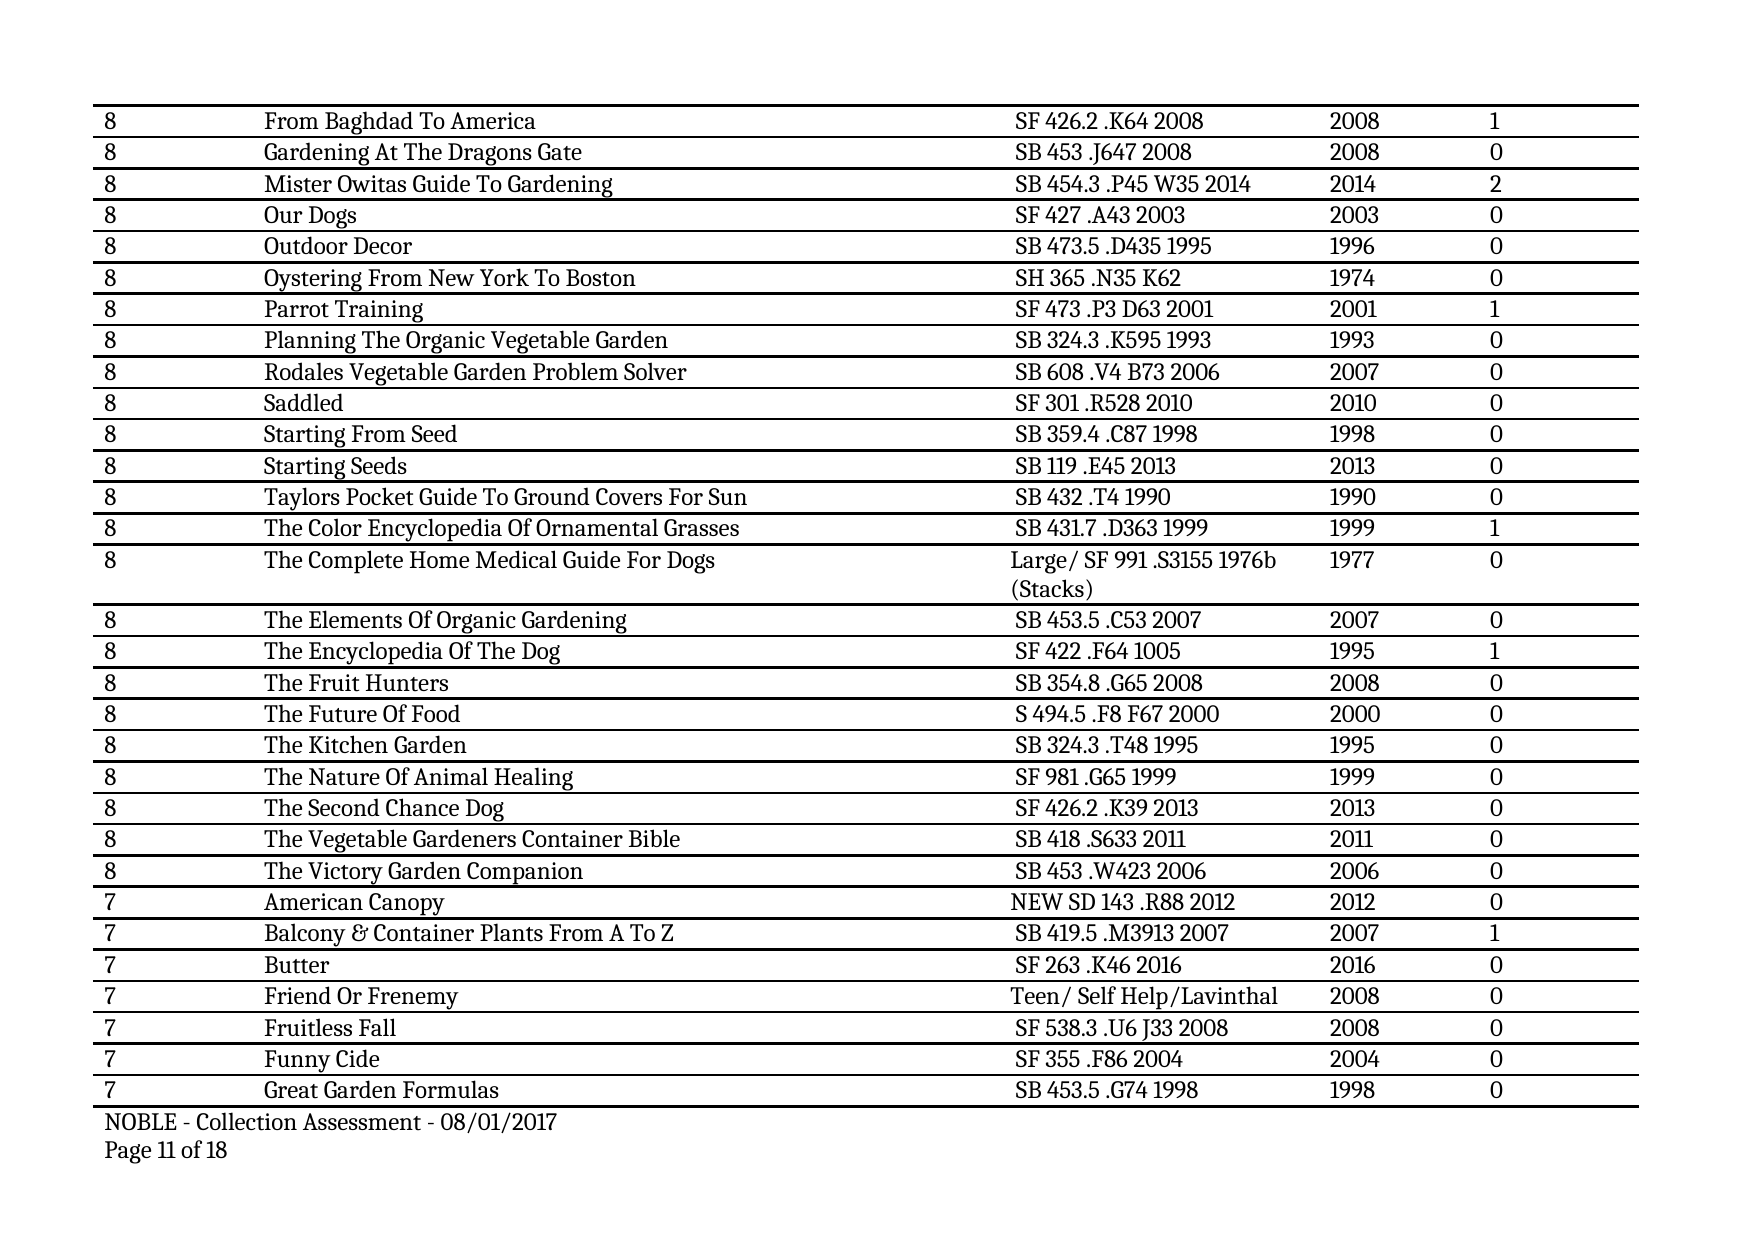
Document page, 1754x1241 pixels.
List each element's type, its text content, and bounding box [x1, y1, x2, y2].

table_cell 1996 [1319, 232, 1478, 261]
table_cell 2004 [1319, 1045, 1478, 1073]
table_cell Parrot Training [253, 295, 999, 324]
table_cell 8 [93, 201, 253, 229]
table_cell 2003 [1319, 201, 1478, 229]
table_cell 0 [1479, 1045, 1638, 1073]
table_cell The Victory Garden Companion [253, 857, 999, 885]
table_cell SB 454.3 .P45 W35 2014 [999, 170, 1319, 198]
table_cell 0 [1479, 389, 1638, 418]
table_cell 8 [93, 546, 253, 603]
table_cell 8 [93, 232, 253, 261]
table_cell 8 [93, 264, 253, 292]
table_cell The Vegetable Gardeners Container Bible [253, 825, 999, 854]
table_cell Large/ SF 991 .S3155 1976b (Stacks) [999, 546, 1319, 603]
table_cell 7 [93, 888, 253, 917]
table_cell SB 419.5 .M3913 2007 [999, 920, 1319, 948]
table_cell 0 [1479, 857, 1638, 885]
table_cell The Future Of Food [253, 700, 999, 729]
table_cell S 494.5 .F8 F67 2000 [999, 700, 1319, 729]
table_cell 2011 [1319, 825, 1478, 854]
table_cell The Elements Of Organic Gardening [253, 606, 999, 634]
table_cell 7 [93, 1013, 253, 1042]
table_cell 1995 [1319, 637, 1478, 666]
table_cell The Second Chance Dog [253, 794, 999, 823]
table_cell 0 [1479, 326, 1638, 355]
table_cell 2 [1479, 170, 1638, 198]
table_cell Gardening At The Dragons Gate [253, 138, 999, 167]
table_cell SF 355 .F86 2004 [999, 1045, 1319, 1073]
table_cell 0 [1479, 825, 1638, 854]
table_cell Starting From Seed [253, 420, 999, 449]
table_cell SF 426.2 .K39 2013 [999, 794, 1319, 823]
table_cell SF 427 .A43 2003 [999, 201, 1319, 229]
table_cell Fruitless Fall [253, 1013, 999, 1042]
table_cell SF 301 .R528 2010 [999, 389, 1319, 418]
table_cell Oystering From New York To Boston [253, 264, 999, 292]
table_cell SB 354.8 .G65 2008 [999, 669, 1319, 697]
table_cell Great Garden Formulas [253, 1076, 999, 1105]
table_cell 2014 [1319, 170, 1478, 198]
table_cell 0 [1479, 1013, 1638, 1042]
table_cell 7 [93, 982, 253, 1011]
table_cell 8 [93, 389, 253, 418]
table_cell 2013 [1319, 794, 1478, 823]
table_cell NEW SD 143 .R88 2012 [999, 888, 1319, 917]
table_cell 1999 [1319, 763, 1478, 791]
table_cell Rodales Vegetable Garden Problem Solver [253, 358, 999, 386]
table_cell 2008 [1319, 669, 1478, 697]
table_cell SB 453 .W423 2006 [999, 857, 1319, 885]
table_cell SB 453 .J647 2008 [999, 138, 1319, 167]
table_cell Our Dogs [253, 201, 999, 229]
table_cell 0 [1479, 888, 1638, 917]
table_cell 2006 [1319, 857, 1478, 885]
table_cell 8 [93, 606, 253, 634]
table_cell 8 [93, 794, 253, 823]
table_cell 0 [1479, 232, 1638, 261]
table_cell The Encyclopedia Of The Dog [253, 637, 999, 666]
table_cell 8 [93, 669, 253, 697]
table_cell 1 [1479, 920, 1638, 948]
table_cell 2010 [1319, 389, 1478, 418]
table_cell 7 [93, 1076, 253, 1105]
table_cell Saddled [253, 389, 999, 418]
table_cell 0 [1479, 201, 1638, 229]
table_cell SB 608 .V4 B73 2006 [999, 358, 1319, 386]
table_cell Planning The Organic Vegetable Garden [253, 326, 999, 355]
table_cell 8 [93, 857, 253, 885]
table_cell 0 [1479, 763, 1638, 791]
table_cell 8 [93, 420, 253, 449]
table_cell 2000 [1319, 700, 1478, 729]
table_cell 2013 [1319, 452, 1478, 480]
table_cell From Baghdad To America [253, 107, 999, 136]
table_cell 8 [93, 763, 253, 791]
table_cell 7 [93, 1045, 253, 1073]
table_cell Friend Or Frenemy [253, 982, 999, 1011]
table_cell 0 [1479, 669, 1638, 697]
table_cell 8 [93, 138, 253, 167]
table_cell The Color Encyclopedia Of Ornamental Grasses [253, 515, 999, 543]
table_cell The Kitchen Garden [253, 731, 999, 760]
table_cell 2007 [1319, 606, 1478, 634]
table_cell 0 [1479, 483, 1638, 512]
table_cell 1977 [1319, 546, 1478, 603]
table_cell SB 432 .T4 1990 [999, 483, 1319, 512]
table_cell 8 [93, 731, 253, 760]
table_cell 7 [93, 920, 253, 948]
table_cell 1974 [1319, 264, 1478, 292]
table_cell 8 [93, 170, 253, 198]
table_cell 0 [1479, 731, 1638, 760]
table_cell 2007 [1319, 920, 1478, 948]
table_cell SB 473.5 .D435 1995 [999, 232, 1319, 261]
table_cell SB 324.3 .K595 1993 [999, 326, 1319, 355]
table_cell SF 263 .K46 2016 [999, 951, 1319, 979]
table_cell 2008 [1319, 138, 1478, 167]
table_cell SB 453.5 .G74 1998 [999, 1076, 1319, 1105]
table_cell The Fruit Hunters [253, 669, 999, 697]
table_cell 8 [93, 483, 253, 512]
table_cell 0 [1479, 264, 1638, 292]
table_cell 8 [93, 358, 253, 386]
table_cell 0 [1479, 420, 1638, 449]
table_cell 0 [1479, 982, 1638, 1011]
table_cell 1995 [1319, 731, 1478, 760]
table_cell Starting Seeds [253, 452, 999, 480]
table_cell 2016 [1319, 951, 1478, 979]
table_cell Taylors Pocket Guide To Ground Covers For Sun [253, 483, 999, 512]
table_cell 2008 [1319, 1013, 1478, 1042]
table_cell SF 538.3 .U6 J33 2008 [999, 1013, 1319, 1042]
table_cell 2008 [1319, 107, 1478, 136]
table_cell SH 365 .N35 K62 [999, 264, 1319, 292]
table_cell 8 [93, 825, 253, 854]
table_cell SB 359.4 .C87 1998 [999, 420, 1319, 449]
table_cell 0 [1479, 794, 1638, 823]
table_cell SB 453.5 .C53 2007 [999, 606, 1319, 634]
table_cell 1 [1479, 295, 1638, 324]
table_cell SB 431.7 .D363 1999 [999, 515, 1319, 543]
table_cell Teen/ Self Help/Lavinthal [999, 982, 1319, 1011]
table_cell 0 [1479, 452, 1638, 480]
table_cell 0 [1479, 700, 1638, 729]
table_cell SF 426.2 .K64 2008 [999, 107, 1319, 136]
table_cell 2001 [1319, 295, 1478, 324]
table_cell The Complete Home Medical Guide For Dogs [253, 546, 999, 603]
table_cell 1998 [1319, 420, 1478, 449]
table_cell 0 [1479, 546, 1638, 603]
table_cell 7 [93, 951, 253, 979]
table_cell 2008 [1319, 982, 1478, 1011]
table_cell SF 981 .G65 1999 [999, 763, 1319, 791]
table_cell The Nature Of Animal Healing [253, 763, 999, 791]
table_cell SB 324.3 .T48 1995 [999, 731, 1319, 760]
table_cell 0 [1479, 951, 1638, 979]
table_cell 0 [1479, 606, 1638, 634]
table_cell 1998 [1319, 1076, 1478, 1105]
table_cell Funny Cide [253, 1045, 999, 1073]
table_cell Mister Owitas Guide To Gardening [253, 170, 999, 198]
table_cell 0 [1479, 1076, 1638, 1105]
table_cell 2007 [1319, 358, 1478, 386]
table_cell 1999 [1319, 515, 1478, 543]
table_cell 8 [93, 637, 253, 666]
table_cell SB 119 .E45 2013 [999, 452, 1319, 480]
table_cell 8 [93, 295, 253, 324]
table_cell American Canopy [253, 888, 999, 917]
table_cell 0 [1479, 358, 1638, 386]
table_cell 1993 [1319, 326, 1478, 355]
table_cell 8 [93, 700, 253, 729]
table_cell 8 [93, 515, 253, 543]
table_cell 1 [1479, 107, 1638, 136]
table_cell SF 422 .F64 1005 [999, 637, 1319, 666]
table_cell 1 [1479, 515, 1638, 543]
table_cell Butter [253, 951, 999, 979]
table_cell 8 [93, 452, 253, 480]
table_cell 2012 [1319, 888, 1478, 917]
table_cell 8 [93, 326, 253, 355]
table_cell Outdoor Decor [253, 232, 999, 261]
table_cell 8 [93, 107, 253, 136]
table_cell 0 [1479, 138, 1638, 167]
table_cell Balcony & Container Plants From A To Z [253, 920, 999, 948]
table_cell 1990 [1319, 483, 1478, 512]
table_cell 1 [1479, 637, 1638, 666]
table_cell SB 418 .S633 2011 [999, 825, 1319, 854]
table_cell SF 473 .P3 D63 2001 [999, 295, 1319, 324]
